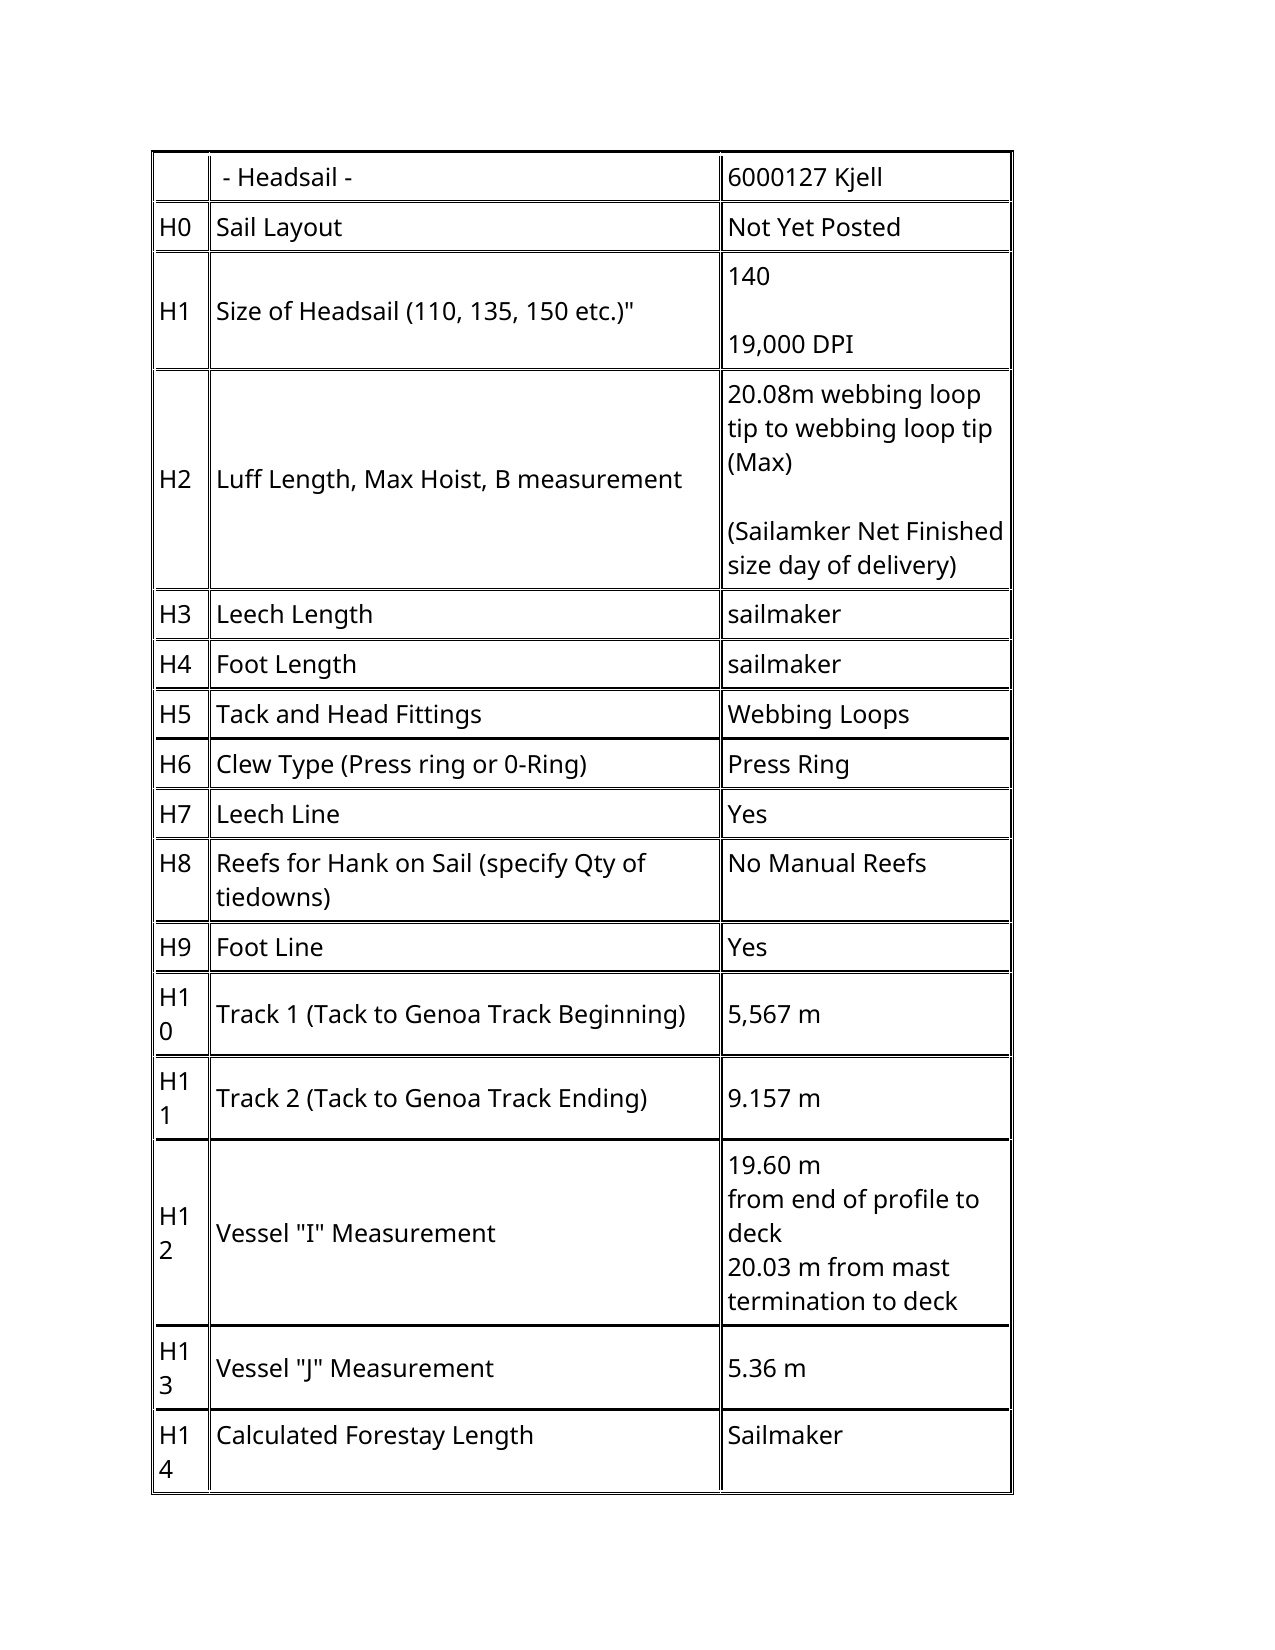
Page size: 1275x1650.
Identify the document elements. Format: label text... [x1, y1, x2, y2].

table_cell H12 [152, 1138, 208, 1324]
table_cell H10 [154, 970, 208, 1054]
table_cell Sail Layout [211, 203, 719, 249]
table_cell Webbing Loops [723, 687, 1011, 737]
table_cell Not Yet Posted [721, 200, 1012, 249]
table_cell 9.157 m [723, 1054, 1011, 1138]
table_cell H11 [154, 1054, 208, 1138]
table_cell 5.36 m [723, 1324, 1010, 1408]
table_cell H1 [154, 250, 208, 367]
table_cell Calculated Forestay Length [210, 1408, 721, 1492]
table_cell Sailmaker [721, 1408, 1012, 1492]
table_cell Foot Length [211, 641, 719, 687]
table_cell Leech Length [211, 591, 719, 637]
table_cell H5 [154, 687, 208, 737]
table_cell Yes [721, 787, 1012, 837]
table_cell H13 [154, 1324, 208, 1408]
table_cell Press Ring [723, 737, 1010, 787]
table_cell sailmaker [721, 588, 1012, 637]
table_cell Reefs for Hank on Sail (specify Qty of tiedowns) [211, 840, 719, 920]
table_cell 19.60 m from end of profile to deck 20.03 m from mast termination to deck [723, 1138, 1012, 1324]
table_cell Leech Line [211, 790, 719, 837]
table_cell H9 [154, 920, 208, 970]
table_cell Track 1 (Tack to Genoa Track Beginning) [211, 974, 719, 1054]
table_header 6000127 Kjell [721, 153, 1010, 200]
table_cell H4 [154, 638, 208, 687]
table_cell Size of Headsail (110, 135, 150 etc.)" [211, 253, 719, 367]
table_cell H3 [152, 588, 209, 637]
table_cell Tack and Head Fittings [211, 691, 719, 737]
table_cell Track 2 (Tack to Genoa Track Ending) [211, 1058, 719, 1138]
table_cell Luff Length, Max Hoist, B measurement [211, 371, 719, 588]
table_header [154, 153, 209, 200]
table_cell 140 19,000 DPI [723, 250, 1011, 367]
table_cell H2 [154, 368, 208, 588]
table_header - Headsail - [210, 152, 721, 200]
table_cell Yes [723, 920, 1011, 970]
table_cell No Manual Reefs [721, 837, 1012, 920]
table_cell H6 [154, 737, 208, 787]
table_cell Clew Type (Press ring or 0-Ring) [211, 740, 719, 787]
table_cell sailmaker [723, 638, 1011, 687]
table_cell H14 [152, 1408, 209, 1492]
table_cell 5,567 m [723, 970, 1011, 1054]
table_cell H7 [152, 787, 209, 837]
table_cell H8 [152, 837, 209, 920]
table_cell Foot Line [211, 924, 719, 970]
table_cell Vessel "J" Measurement [211, 1327, 719, 1408]
table_cell Vessel "I" Measurement [211, 1141, 719, 1324]
table_cell H0 [152, 200, 209, 249]
table_cell 20.08m webbing loop tip to webbing loop tip (Max) (Sailamker Net Finished size day of delivery) [723, 368, 1011, 588]
